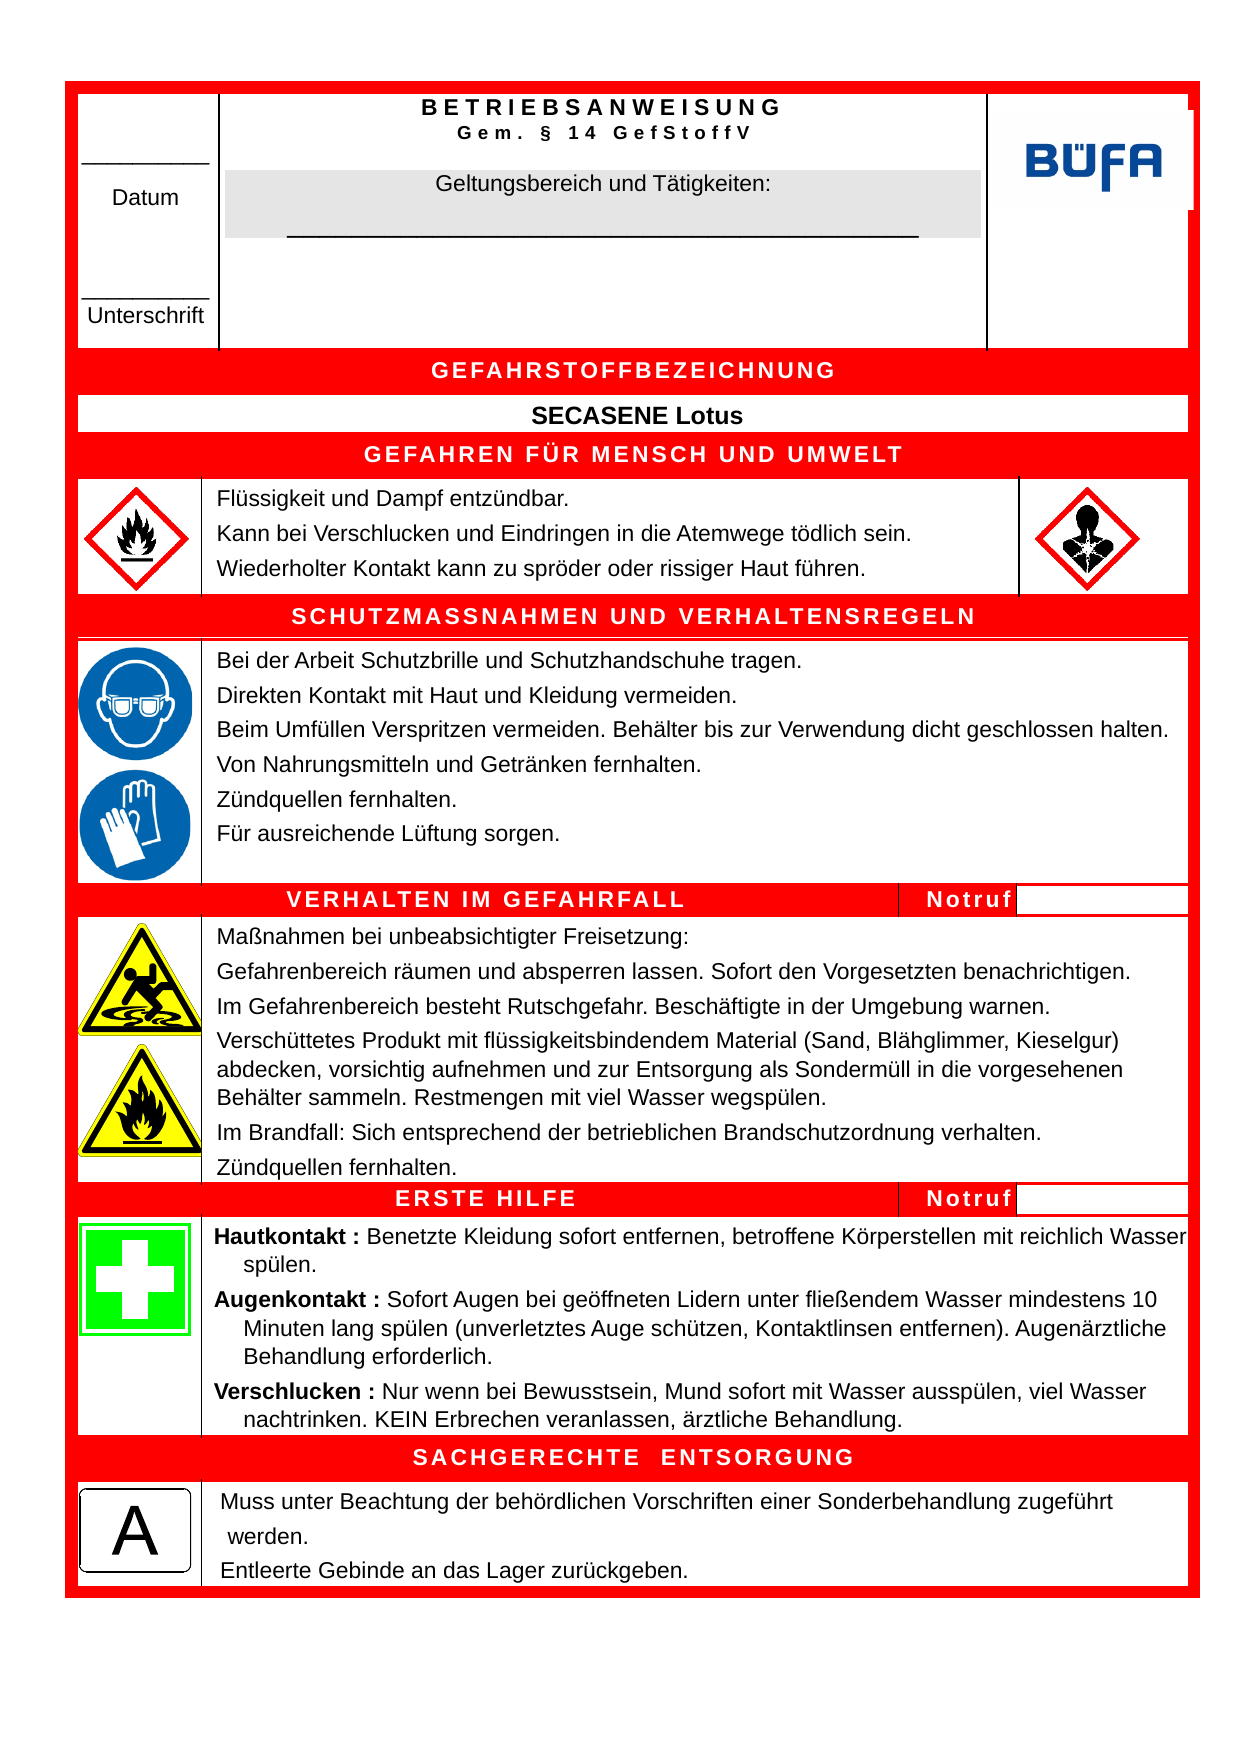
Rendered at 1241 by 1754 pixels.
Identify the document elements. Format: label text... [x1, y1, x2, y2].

picture [1033, 485, 1141, 592]
table_cell GEFAHREN FÜR MENSCH UND UMWELT [78, 441, 1188, 467]
table_cell [78, 917, 201, 1026]
table_cell [78, 1482, 201, 1586]
table_cell Muss unter Beachtung der behördlichen Vorschriften einer Sonderbehandlung zugeführt werden. Entleerte Gebinde an das Lager zurückgeben. [202, 1482, 1188, 1586]
table_header __________ Datum __________ Unterschrift [78, 94, 218, 347]
table_cell [78, 1035, 201, 1147]
table_header [988, 94, 1188, 347]
table_cell VERHALTEN IM GEFAHRFALL [78, 886, 898, 914]
picture [79, 769, 191, 881]
table_cell [78, 641, 201, 882]
table_cell Notruf [899, 886, 1016, 914]
picture [78, 646, 193, 761]
table_cell [78, 1217, 201, 1434]
table_header BETRIEBSANWEISUNG Gem. § 14 GefStoffV Geltungsbereich und Tätigkeiten: _______________________________________ [220, 94, 986, 347]
table_cell Bei der Arbeit Schutzbrille und Schutzhandschuhe tragen. Direkten Kontakt mit Haut und Kleidung vermeiden. Beim Umfüllen Verspritzen vermeiden. Behälter bis zur Verwendung dicht geschlossen halten. Von Nahrungsmitteln und Getränken fernhalten. Zündquellen fernhalten. Für ausreichende Lüftung sorgen. [202, 641, 1188, 882]
table_cell ERSTE HILFE [78, 1185, 898, 1214]
table_cell SACHGERECHTE ENTSORGUNG [78, 1444, 1188, 1470]
table_cell [1017, 886, 1188, 914]
table_cell [78, 479, 201, 593]
table_cell SECASENE Lotus [78, 395, 1188, 432]
table_cell [1017, 1185, 1188, 1214]
table_cell Notruf [899, 1185, 1016, 1214]
picture [993, 110, 1194, 210]
table_cell Flüssigkeit und Dampf entzündbar. Kann bei Verschlucken und Eindringen in die Atemwege tödlich sein. Wiederholter Kontakt kann zu spröder oder rissiger Haut führen. [202, 479, 1018, 593]
picture [82, 485, 189, 592]
table_cell GEFAHRSTOFFBEZEICHNUNG [78, 357, 1188, 383]
table_cell [1020, 479, 1188, 593]
table_cell SCHUTZMASSNAHMEN UND VERHALTENSREGELN [78, 603, 1188, 629]
table_cell Maßnahmen bei unbeabsichtigter Freisetzung: Gefahrenbereich räumen und absperren lassen. Sofort den Vorgesetzten benachrichtigen. Im Gefahrenbereich besteht Rutschgefahr. Beschäftigte in der Umgebung warnen. Verschüttetes Produkt mit flüssigkeitsbindendem Material (Sand, Blähglimmer, Kieselgur) abdecken, vorsichtig aufnehmen und zur Entsorgung als Sondermüll in die vorgesehenen Behälter sammeln. Restmengen mit viel Wasser wegspülen. Im Brandfall: Sich entsprechend der betrieblichen Brandschutzordnung verhalten. Zündquellen fernhalten. [202, 917, 1188, 1182]
table_cell [78, 1156, 201, 1182]
table_cell Hautkontakt : Benetzte Kleidung sofort entfernen, betroffene Körperstellen mit reichlich Wasser spülen. Augenkontakt : Sofort Augen bei geöffneten Lidern unter fließendem Wasser mindestens 10 Minuten lang spülen (unverletztes Auge schützen, Kontaktlinsen entfernen). Augenärztliche Behandlung erforderlich. Verschlucken : Nur wenn bei Bewusstsein, Mund sofort mit Wasser ausspülen, viel Wasser nachtrinken. KEIN Erbrechen veranlassen, ärztliche Behandlung. [202, 1217, 1188, 1434]
